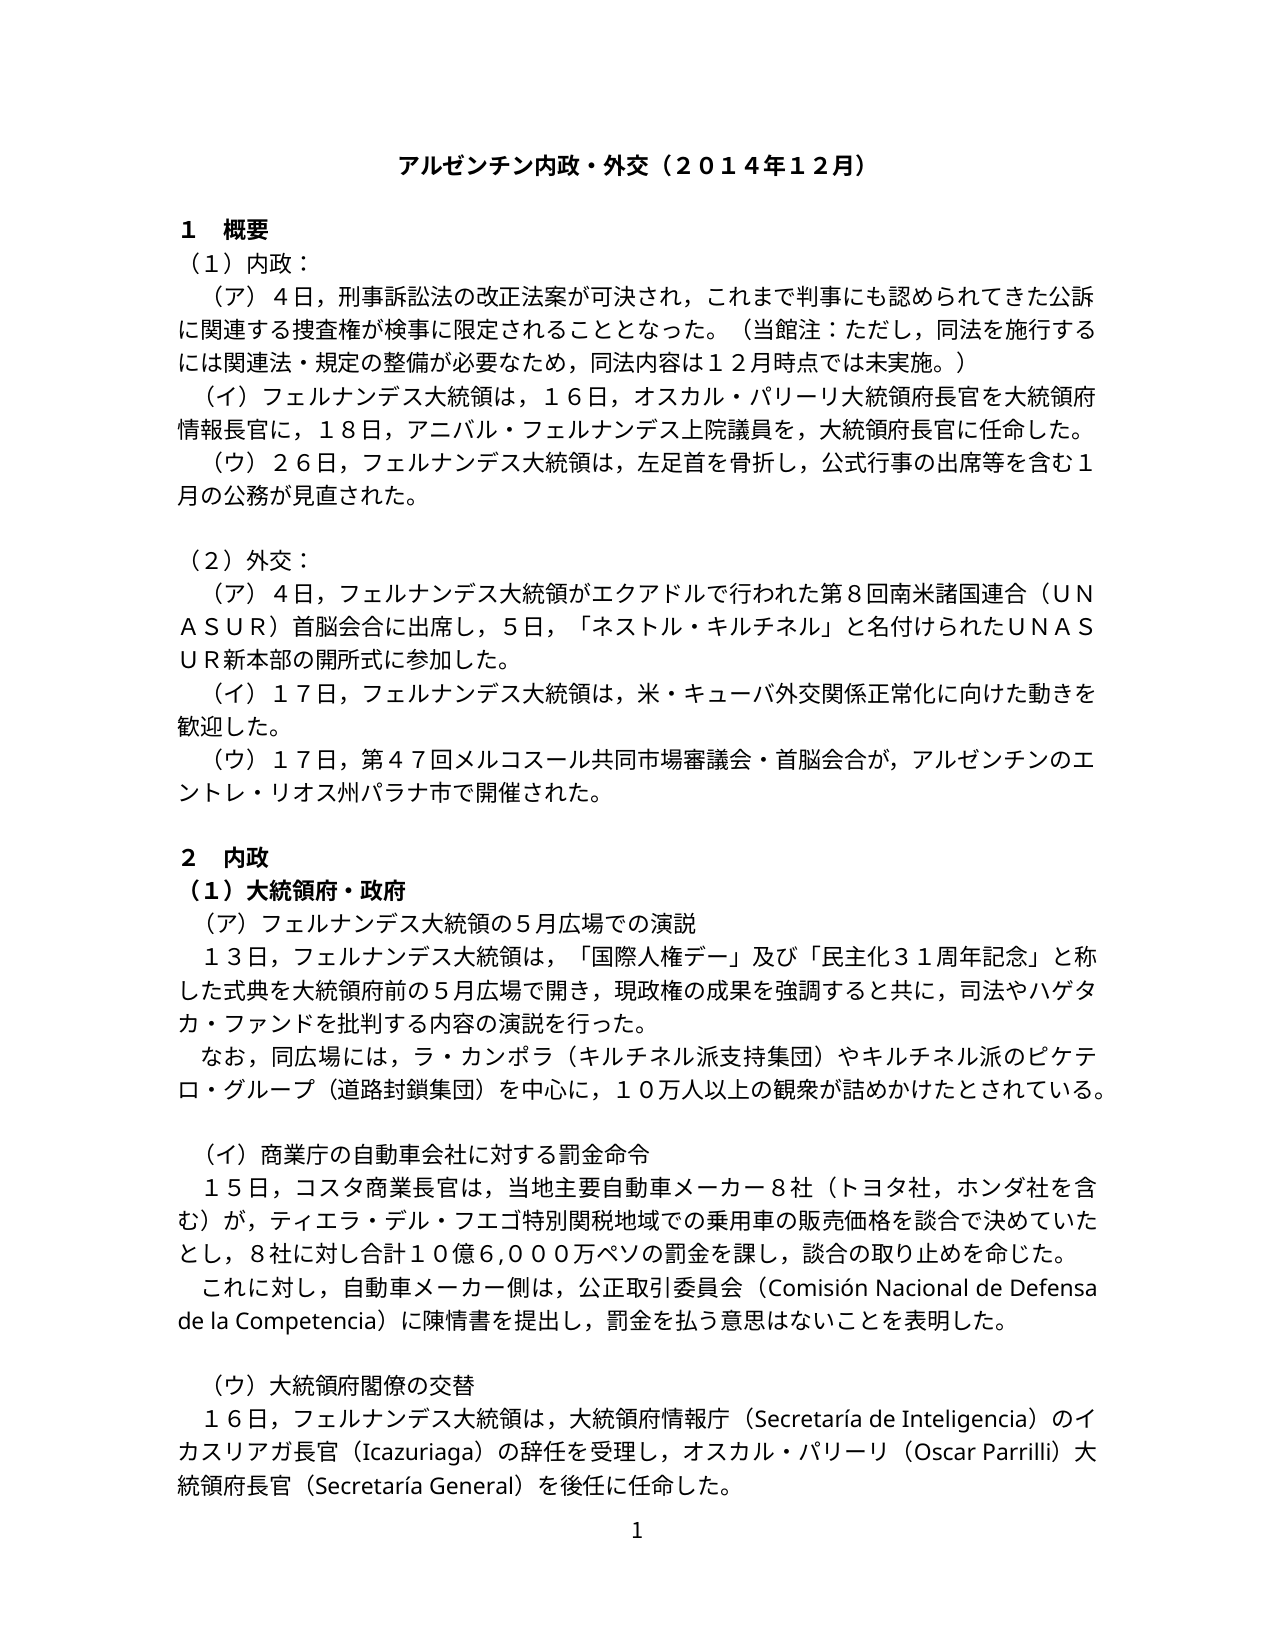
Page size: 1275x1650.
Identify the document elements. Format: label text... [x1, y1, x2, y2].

text （ア）フェルナンデス大統領の５月広場での演説 [177, 906, 1098, 939]
text アルゼンチン内政・外交（２０１４年１２月） [177, 148, 1098, 181]
text （ウ）２６日，フェルナンデス大統領は，左足首を骨折し，公式行事の出席等を含む１月の公務が見直された。 [177, 445, 1098, 511]
text １３日，フェルナンデス大統領は，「国際人権デー」及び「民主化３１周年記念」と称した式典を大統領府前の５月広場で開き，現政権の成果を強調すると共に，司法やハゲタカ・ファンドを批判する内容の演説を行った。 [177, 939, 1098, 1039]
text （ウ）大統領府閣僚の交替 [177, 1368, 1098, 1401]
text １５日，コスタ商業長官は，当地主要自動車メーカー８社（トヨタ社，ホンダ社を含む）が，ティエラ・デル・フエゴ特別関税地域での乗用車の販売価格を談合で決めていたとし，８社に対し合計１０億６,０００万ペソの罰金を課し，談合の取り止めを命じた。 [177, 1170, 1098, 1270]
text （ウ）１７日，第４７回メルコスール共同市場審議会・首脳会合が，アルゼンチンのエントレ・リオス州パラナ市で開催された。 [177, 742, 1098, 808]
text （１）大統領府・政府 [177, 873, 1098, 906]
text （２）外交： [177, 542, 1098, 576]
text １ 概要 [177, 212, 1098, 245]
text これに対し，自動車メーカー側は，公正取引委員会（Comisión Nacional de Defensa de la Competencia）に陳情書を提出し，罰金を払う意思はないことを表明した。 [177, 1270, 1098, 1336]
text （イ）商業庁の自動車会社に対する罰金命令 [177, 1137, 1098, 1170]
text （１）内政： [177, 245, 1098, 279]
text （ア）４日，刑事訴訟法の改正法案が可決され，これまで判事にも認められてきた公訴に関連する捜査権が検事に限定されることとなった。（当館注：ただし，同法を施行するには関連法・規定の整備が必要なため，同法内容は１２月時点では未実施。） [177, 279, 1098, 378]
text １６日，フェルナンデス大統領は，大統領府情報庁（Secretaría de Inteligencia）のイカスリアガ長官（Icazuriaga）の辞任を受理し，オスカル・パリーリ（Oscar Parrilli）大統領府長官（Secretaría General）を後任に任命した。 [177, 1401, 1098, 1501]
text （ア）４日，フェルナンデス大統領がエクアドルで行われた第８回南米諸国連合（ＵＮＡＳＵＲ）首脳会合に出席し，５日，「ネストル・キルチネル」と名付けられたＵＮＡＳＵＲ新本部の開所式に参加した。 [177, 576, 1098, 675]
text （イ）フェルナンデス大統領は，１６日，オスカル・パリーリ大統領府長官を大統領府情報長官に，１８日，アニバル・フェルナンデス上院議員を，大統領府長官に任命した。 [177, 378, 1098, 445]
text ２ 内政 [177, 839, 1098, 873]
text （イ）１７日，フェルナンデス大統領は，米・キューバ外交関係正常化に向けた動きを歓迎した。 [177, 675, 1098, 742]
text なお，同広場には，ラ・カンポラ（キルチネル派支持集団）やキルチネル派のピケテロ・グループ（道路封鎖集団）を中心に，１０万人以上の観衆が詰めかけたとされている。 [177, 1039, 1098, 1105]
